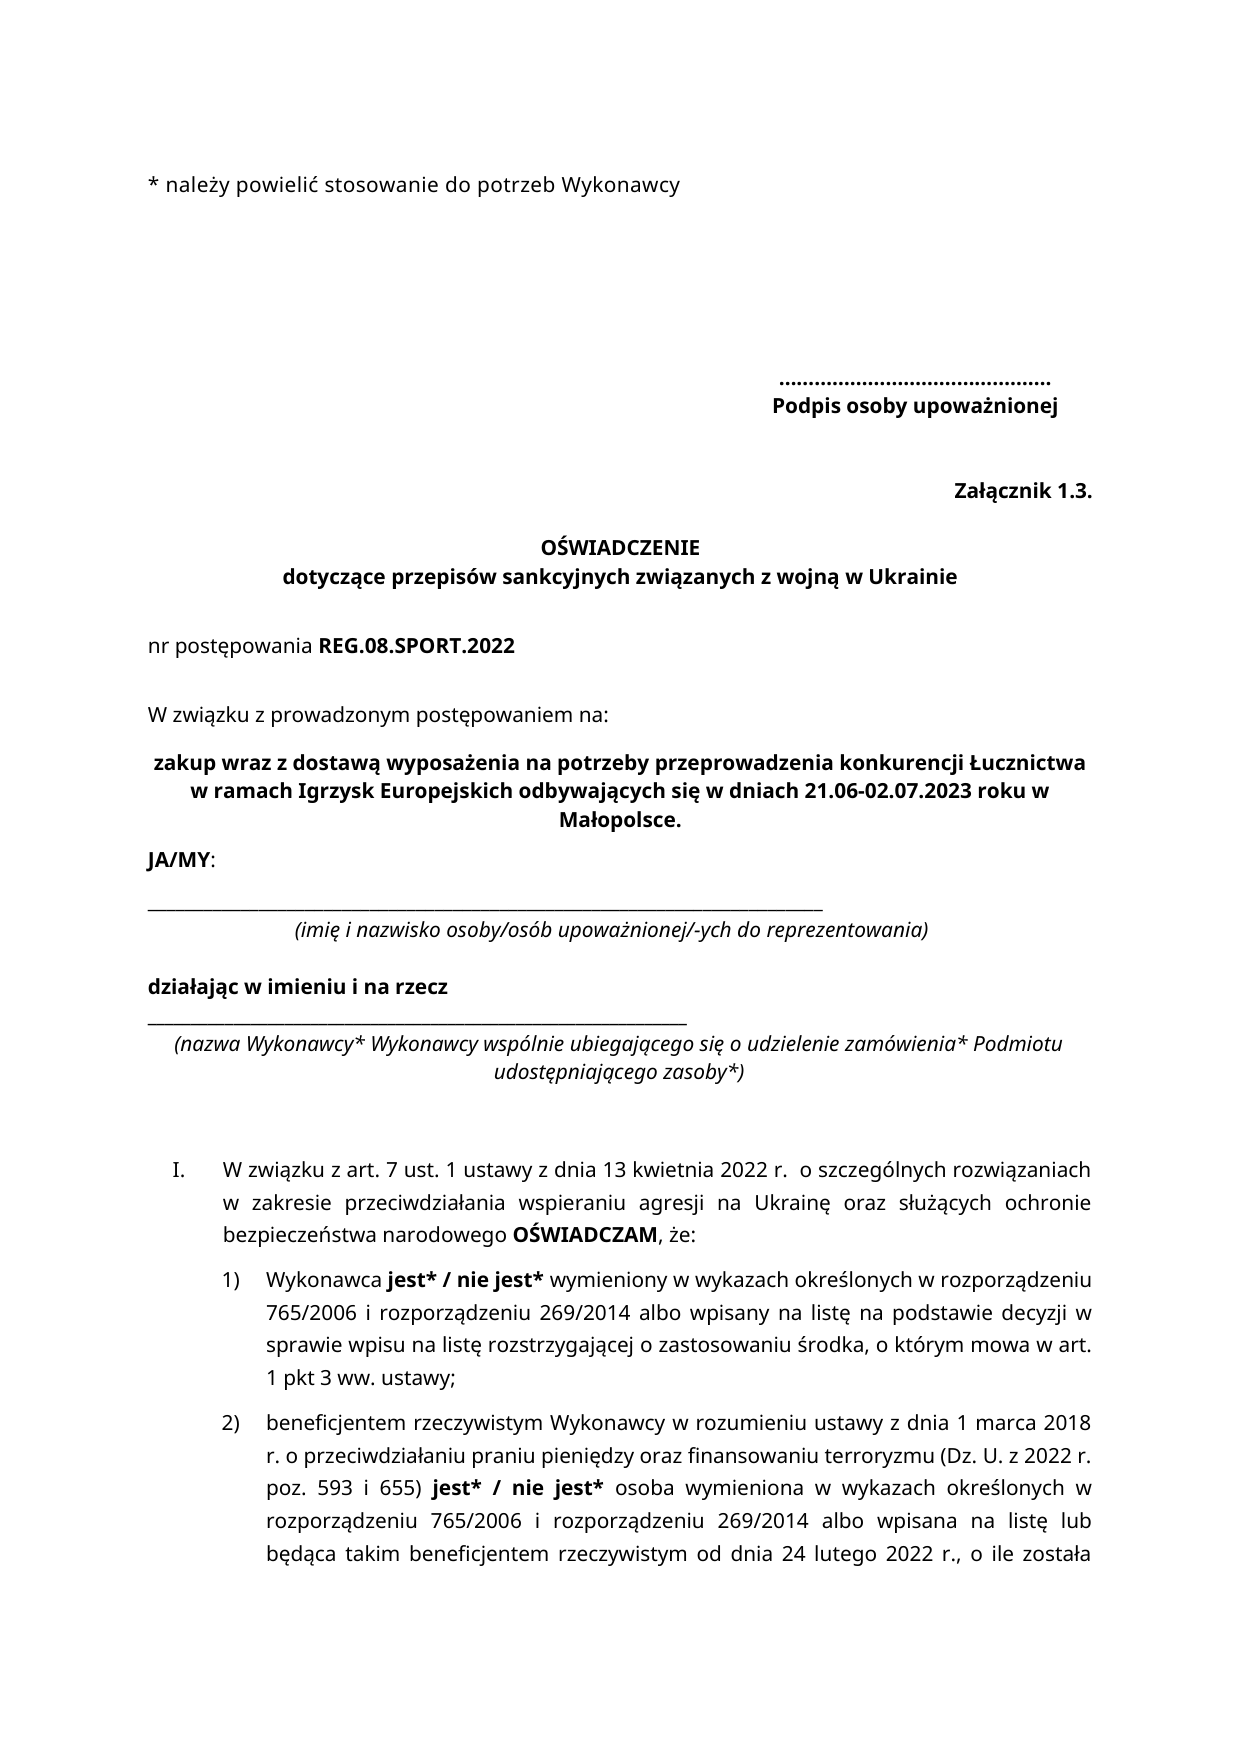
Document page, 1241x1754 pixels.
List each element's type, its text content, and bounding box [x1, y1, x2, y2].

text (imię i nazwisko osoby/osób upoważnionej/-ych do reprezentowania) [148, 915, 1078, 943]
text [221, 1408, 1093, 1567]
text W związku z prowadzonym postępowaniem na: [148, 701, 1093, 729]
text _______________________________________________________________ [148, 1000, 1093, 1029]
text _________________________________________________________________________ [148, 887, 1122, 915]
text Podpis osoby upoważnionej [664, 391, 1093, 419]
list W związku z art. 7 ust. 1 ustawy z dnia 13 kwietnia 2022 r. o szczególnych rozwiązaniach w zakresie przeciwdziałania wspieraniu agresji na Ukrainę oraz służących ochronie bezpieczeństwa narodowego OŚWIADCZAM, że: [185, 1155, 1093, 1249]
text nr postępowania REG.08.SPORT.2022 [148, 631, 1093, 659]
text (nazwa Wykonawcy* Wykonawcy wspólnie ubiegającego się o udzielenie zamówienia* Podmiotu udostępniającego zasoby*) [148, 1029, 1093, 1086]
text Załącznik 1.3. [148, 476, 1093, 505]
text * należy powielić stosowanie do potrzeb Wykonawcy [148, 171, 1093, 199]
text dotyczące przepisów sankcyjnych związanych z wojną w Ukrainie [148, 562, 1093, 590]
text zakup wraz z dostawą wyposażenia na potrzeby przeprowadzenia konkurencji Łucznictwa w ramach Igrzysk Europejskich odbywających się w dniach 21.06-02.07.2023 roku w Małopolsce. [148, 748, 1093, 833]
text działając w imieniu i na rzecz [148, 972, 1093, 1000]
text OŚWIADCZENIE [148, 533, 1093, 562]
text JA/MY: [148, 846, 1093, 874]
text 1) Wykonawca jest* / nie jest* wymieniony w wykazach określonych w rozporządzeniu 765/2006 i rozporządzeniu 269/2014 albo wpisany na listę na podstawie decyzji w sprawie wpisu na listę rozstrzygającej o zastosowaniu środka, o którym mowa w art. 1 pkt 3 ww. ustawy; [221, 1265, 1093, 1392]
text ………………………………………. [664, 363, 1093, 391]
